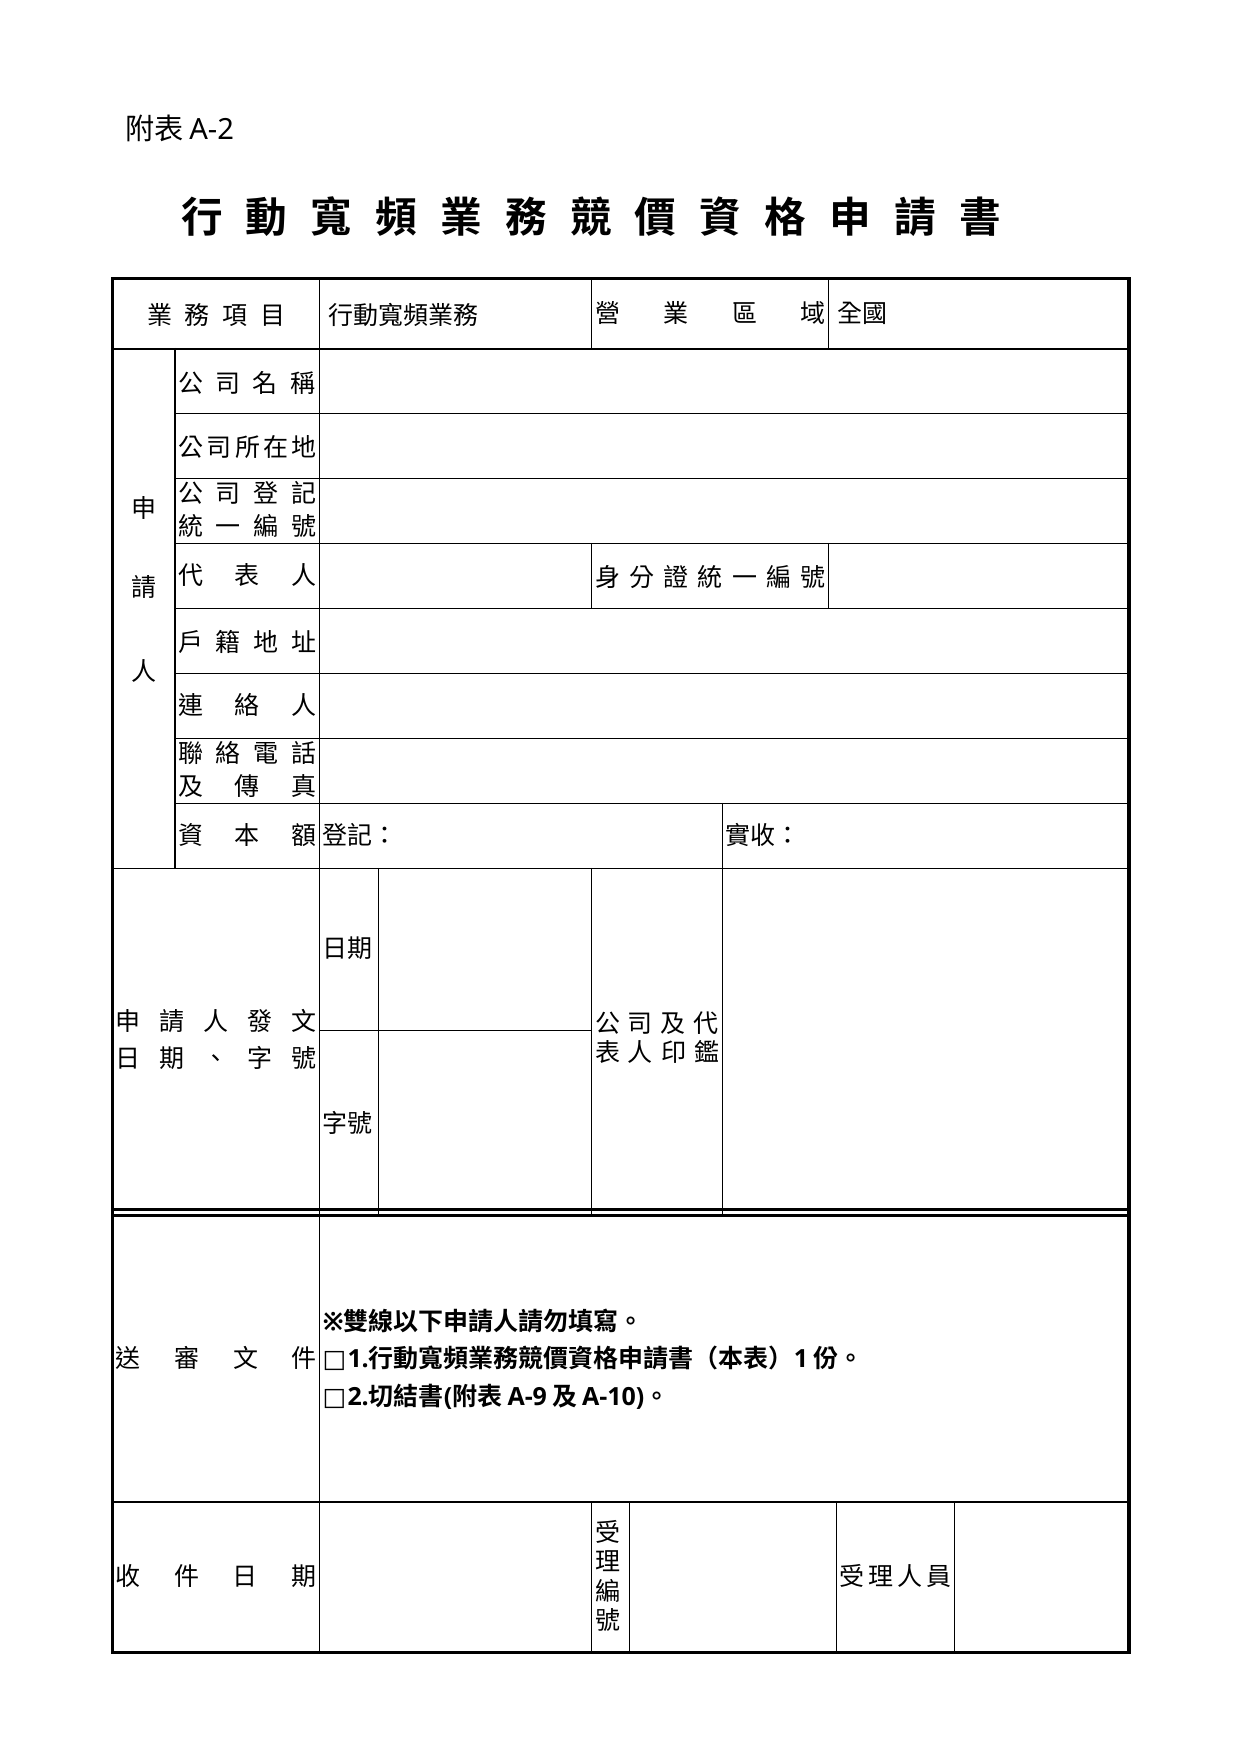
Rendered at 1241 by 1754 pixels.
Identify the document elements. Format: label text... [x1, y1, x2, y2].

table_cell 聯絡電話 及傳真 [176, 739, 319, 803]
text 附表A-2 [125, 89, 1167, 164]
text 行動寬頻業務競價資格申請書 [181, 177, 1035, 252]
table_cell ※雙線以下申請人請勿填寫。 1.行動寬頻業務競價資格申請書（本表）1份。 2.切結書(附表A-9及A-10)。 [320, 1217, 1127, 1501]
table_header 全國 [829, 280, 1127, 348]
table_cell 代表人 [176, 544, 319, 608]
table_cell 送審文件 [114, 1217, 319, 1501]
table_cell 實收： [723, 804, 1127, 868]
table_cell 公司及代 表人印鑑 [592, 869, 722, 1208]
table_cell 戶籍地址 [176, 609, 319, 673]
table_cell [829, 544, 1127, 608]
table_cell 日期 [320, 869, 378, 1030]
table_cell 申請人發文 日期、字號 [114, 869, 319, 1208]
table_cell 身分證統一編號 [592, 544, 828, 608]
table_cell 公司登記 統一編號 [176, 479, 319, 543]
table_cell [379, 1031, 591, 1208]
table_header 營業區域 [592, 280, 828, 348]
table_cell 收 件 日 期 [114, 1503, 319, 1651]
table_cell 公司名稱 [176, 350, 319, 413]
table_cell [955, 1503, 1127, 1651]
table_header 業務項目 [114, 280, 319, 348]
table_cell [320, 544, 591, 608]
table_cell [320, 350, 1127, 413]
table_cell 受理人員 [837, 1503, 954, 1651]
table_cell 登記： [320, 804, 722, 868]
table_cell 公司所在地 [176, 414, 319, 478]
table_cell 字號 [320, 1031, 378, 1208]
table_cell [320, 609, 1127, 673]
table_cell [320, 479, 1127, 543]
table_cell [320, 739, 1127, 803]
table_cell 受理編號 [592, 1503, 629, 1651]
table_cell [379, 869, 591, 1030]
table_cell [320, 674, 1127, 738]
table_cell [723, 869, 1127, 1208]
table_cell [320, 1503, 591, 1651]
table_cell 連絡人 [176, 674, 319, 738]
table_cell [320, 414, 1127, 478]
table_cell 申 請 人 [114, 350, 174, 868]
table_cell 資本額 [176, 804, 319, 868]
table_header 行動寬頻業務 [320, 280, 591, 348]
table_cell [630, 1503, 836, 1651]
